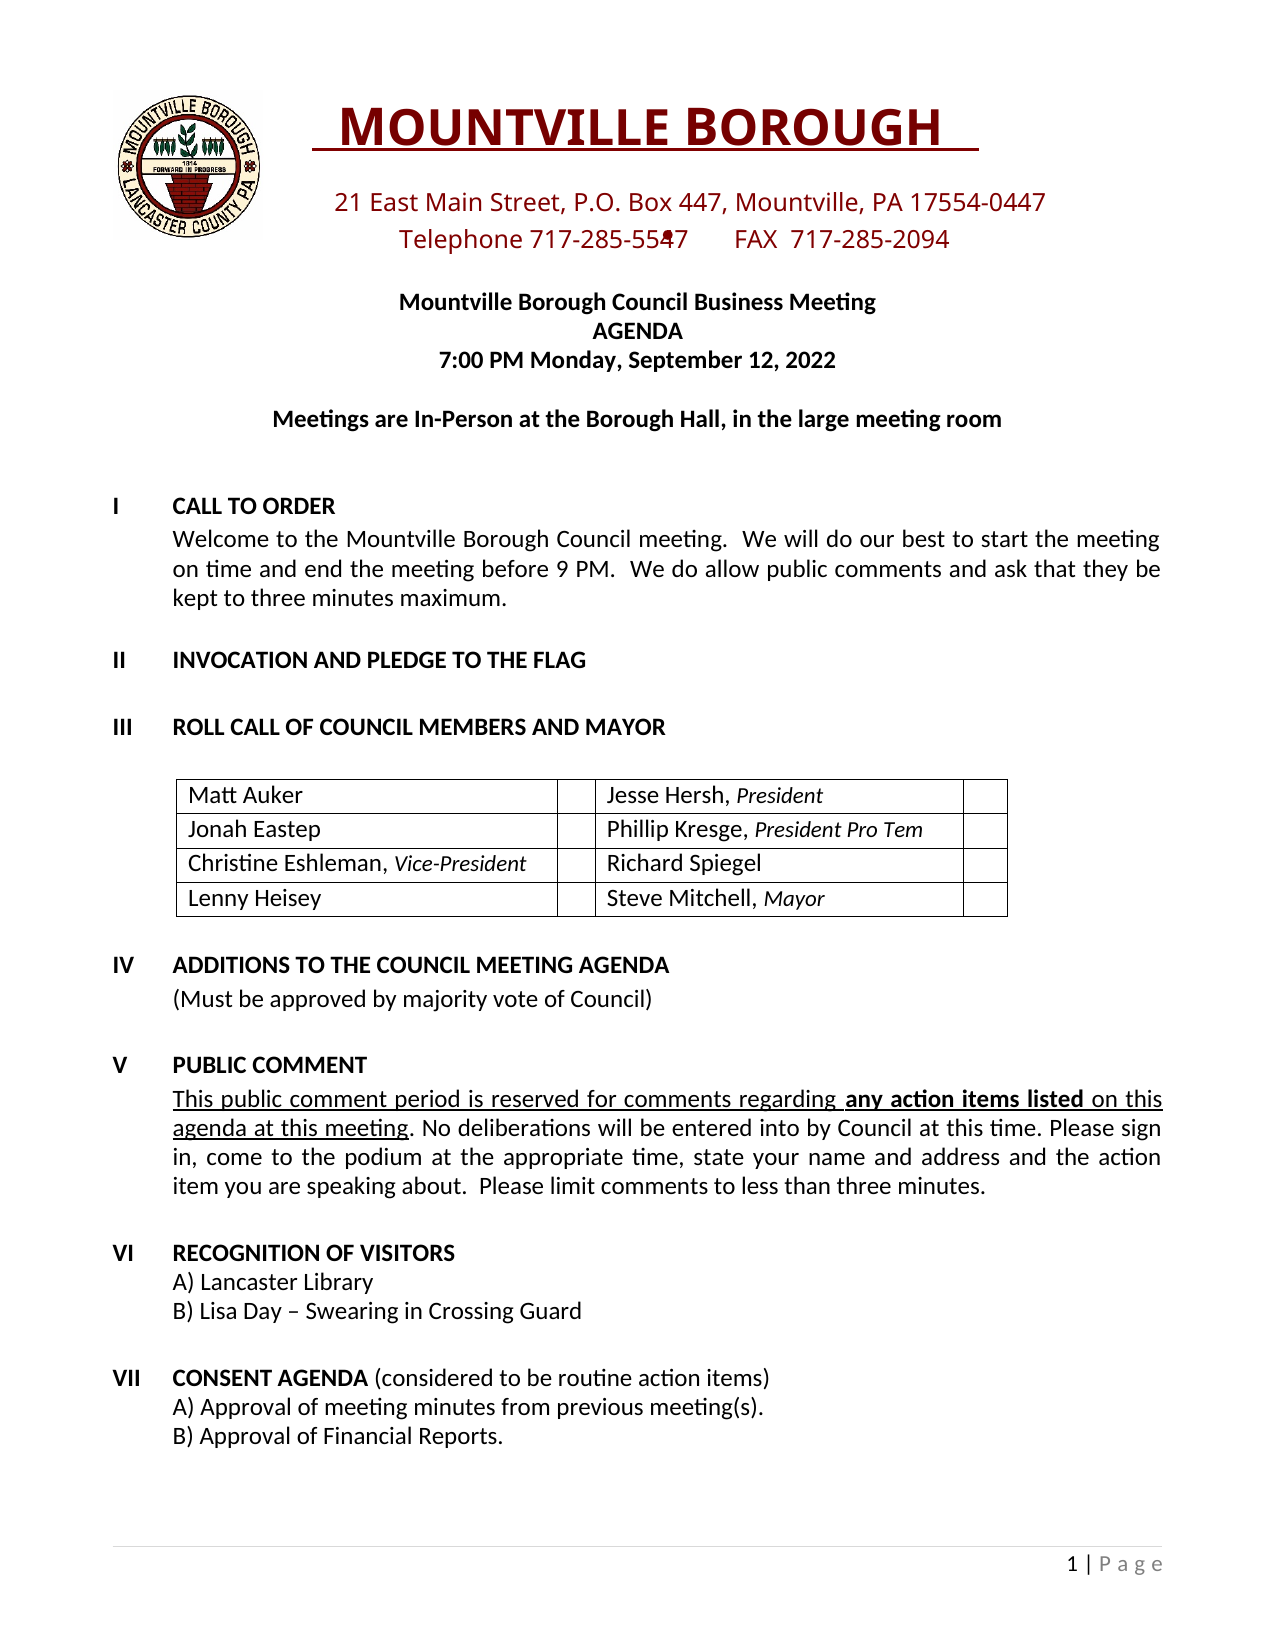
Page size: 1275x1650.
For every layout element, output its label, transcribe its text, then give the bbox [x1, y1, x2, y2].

list ADDITIONS TO THE COUNCIL MEETING AGENDA [112, 951, 1162, 980]
table_cell Lenny Heisey [177, 883, 557, 916]
table_cell [558, 849, 595, 882]
list PUBLIC COMMENT [112, 1051, 1162, 1080]
list ROLL CALL OF COUNCIL MEMBERS AND MAYOR [112, 712, 1162, 741]
table_cell Steve Mitchell, Mayor [596, 883, 963, 916]
text MOUNTVILLE BOROUGH [337, 90, 1162, 161]
table_header [558, 780, 595, 813]
table_cell [964, 883, 1007, 916]
text Mountville Borough Council Business Meeting [112, 287, 1162, 316]
list CONSENT AGENDA (considered to be routine action items) [112, 1363, 1162, 1392]
text AGENDA [112, 316, 1162, 345]
list Lisa Day – Swearing in Crossing Guard [172, 1296, 1162, 1326]
table_cell Christine Eshleman, Vice-President [177, 849, 557, 882]
text (Must be approved by majority vote of Council) [172, 984, 1162, 1013]
table_header Jesse Hersh, President [596, 780, 963, 813]
table_header [964, 780, 1007, 813]
table_cell [558, 883, 595, 916]
list Approval of meeting minutes from previous meeting(s). [172, 1392, 1162, 1421]
table_cell [558, 814, 595, 847]
list INVOCATION AND PLEDGE TO THE FLAG [112, 645, 1162, 674]
table_cell Jonah Eastep [177, 814, 557, 847]
table_cell [964, 814, 1007, 847]
text Meetings are In-Person at the Borough Hall, in the large meeting room [112, 404, 1162, 433]
table_cell [964, 849, 1007, 882]
list Lancaster Library [172, 1267, 1162, 1296]
table_cell Richard Spiegel [596, 849, 963, 882]
table_header Matt Auker [177, 780, 557, 813]
table_cell Phillip Kresge, President Pro Tem [596, 814, 963, 847]
list CALL TO ORDER [112, 491, 1162, 520]
picture [112, 90, 264, 240]
text 21 East Main Street, P.O. Box 447, Mountville, PA 17554-0447 [264, 185, 1162, 219]
text This public comment period is reserved for comments regarding any action items listed on this agenda at this meeting. No deliberations will be entered into by Council at this time. Please sign in, come to the podium at the appropriate time, state your name and address and the action item you are speaking about. Please limit comments to less than three minutes. [172, 1084, 1162, 1201]
text Telephone 717-285-5547 FAX 717-285-2094 [112, 222, 1162, 256]
list RECOGNITION OF VISITORS [112, 1238, 1162, 1267]
text 7:00 PM Monday, September 12, 2022 [112, 345, 1162, 374]
list Approval of Financial Reports. [172, 1421, 1162, 1451]
text Welcome to the Mountville Borough Council meeting. We will do our best to start the meeting on time and end the meeting before 9 PM. We do allow public comments and ask that they be kept to three minutes maximum. [172, 524, 1162, 612]
